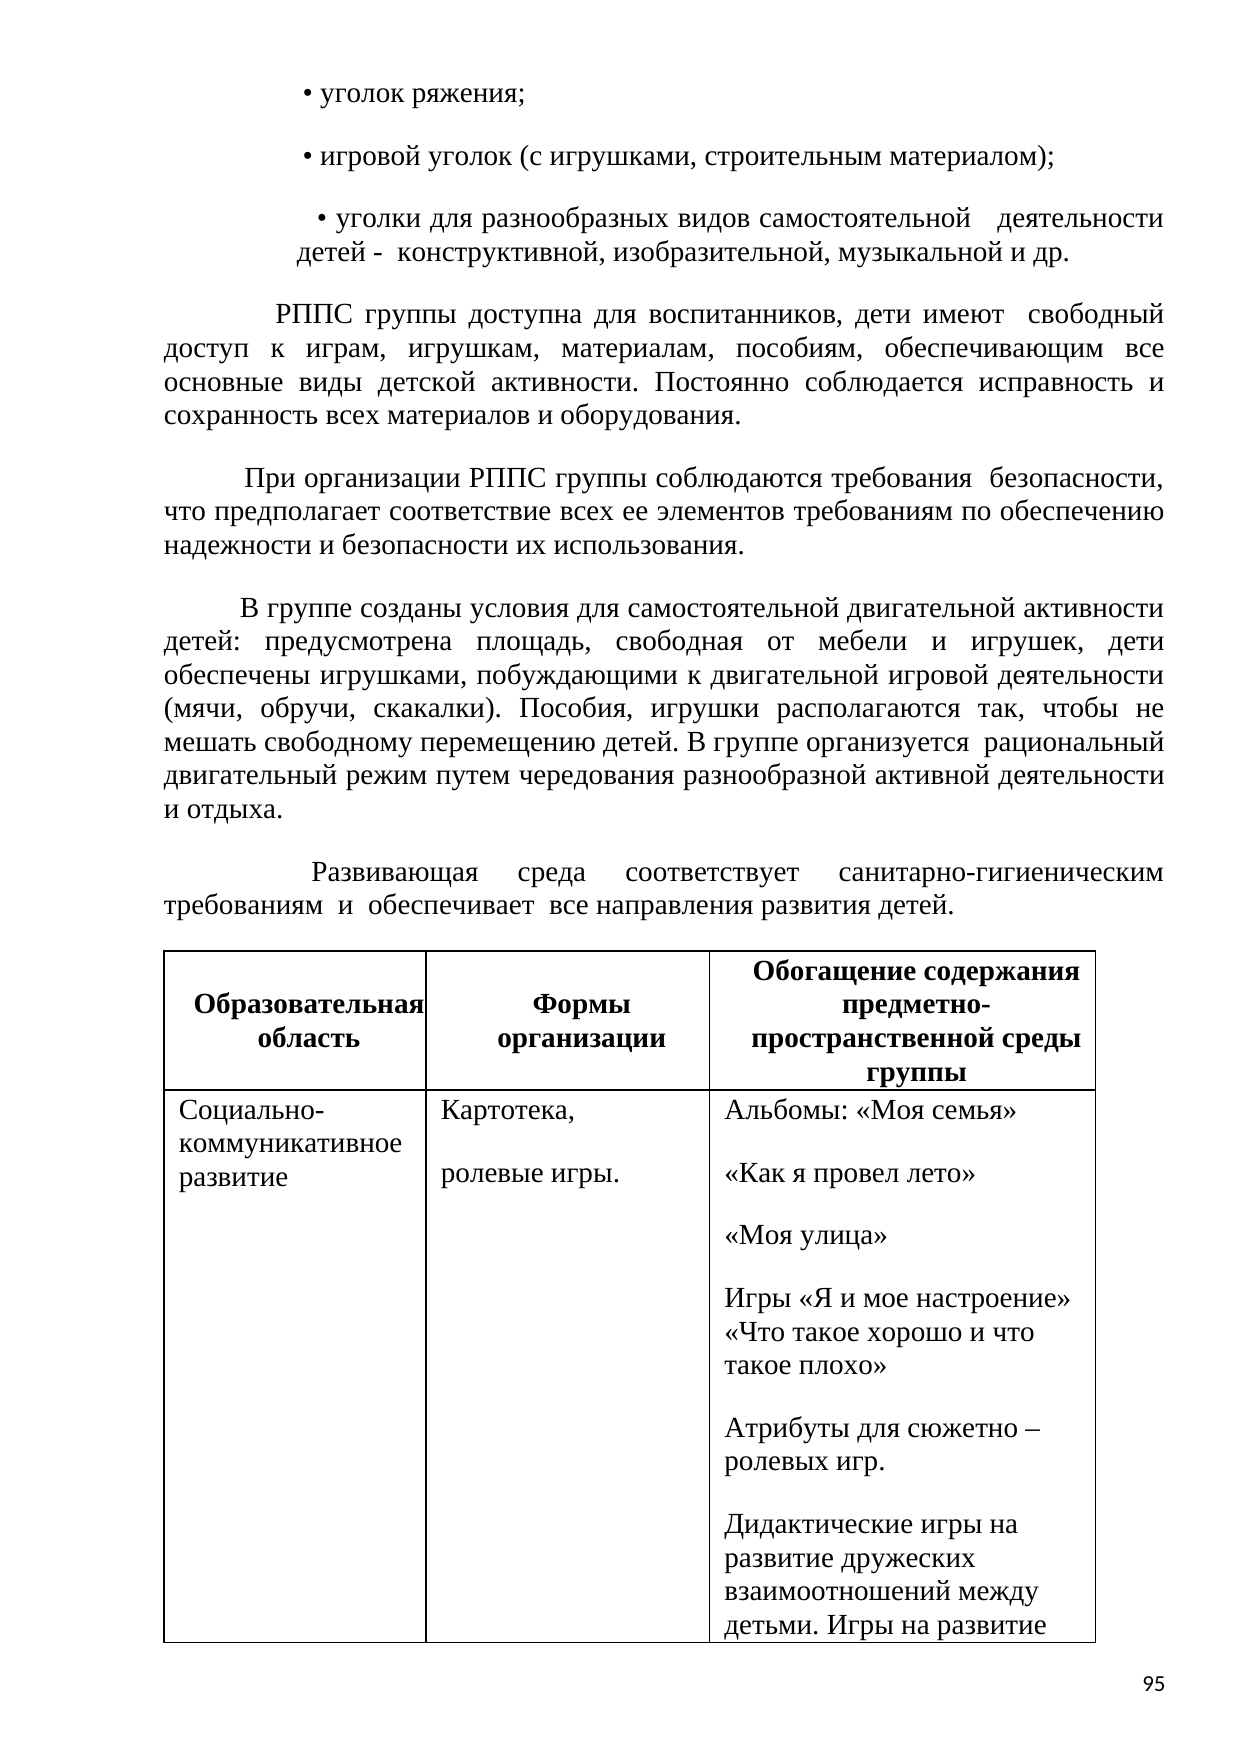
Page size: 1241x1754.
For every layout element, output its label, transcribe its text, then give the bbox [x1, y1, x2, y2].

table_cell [165, 1091, 425, 1642]
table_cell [427, 1091, 709, 1642]
text При организации РППС группы соблюдаются требования безопасности, что предполагает соответствие всех ее элементов требованиям по обеспечению надежности и безопасности их использования. [164, 460, 1165, 561]
text • уголок ряжения; [164, 75, 1165, 108]
table_header Образовательная область [165, 952, 425, 1089]
text В группе созданы условия для самостоятельной двигательной активности детей: предусмотрена площадь, свободная от мебели и игрушек, дети обеспечены игрушками, побуждающими к двигательной игровой деятельности (мячи, обручи, скакалки). Пособия, игрушки располагаются так, чтобы не мешать свободному перемещению детей. В группе организуется рациональный двигательный режим путем чередования разнообразной активной деятельности и отдыха. [164, 590, 1165, 824]
table_header Обогащение содержания предметно-пространственной среды группы [710, 952, 1095, 1089]
text • игровой уголок (с игрушками, строительным материалом); [164, 138, 1165, 171]
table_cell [710, 1091, 1095, 1642]
text РППС группы доступна для воспитанников, дети имеют свободный доступ к играм, игрушкам, материалам, пособиям, обеспечивающим все основные виды детской активности. Постоянно соблюдается исправность и сохранность всех материалов и оборудования. [164, 297, 1165, 431]
text • уголки для разнообразных видов самостоятельной деятельности детей - конструктивной, изобразительной, музыкальной и др. [193, 200, 1165, 267]
table_header Формы организации [427, 952, 709, 1089]
text Развивающая среда соответствует санитарно-гигиеническим требованиям и обеспечивает все направления развития детей. [164, 854, 1165, 921]
